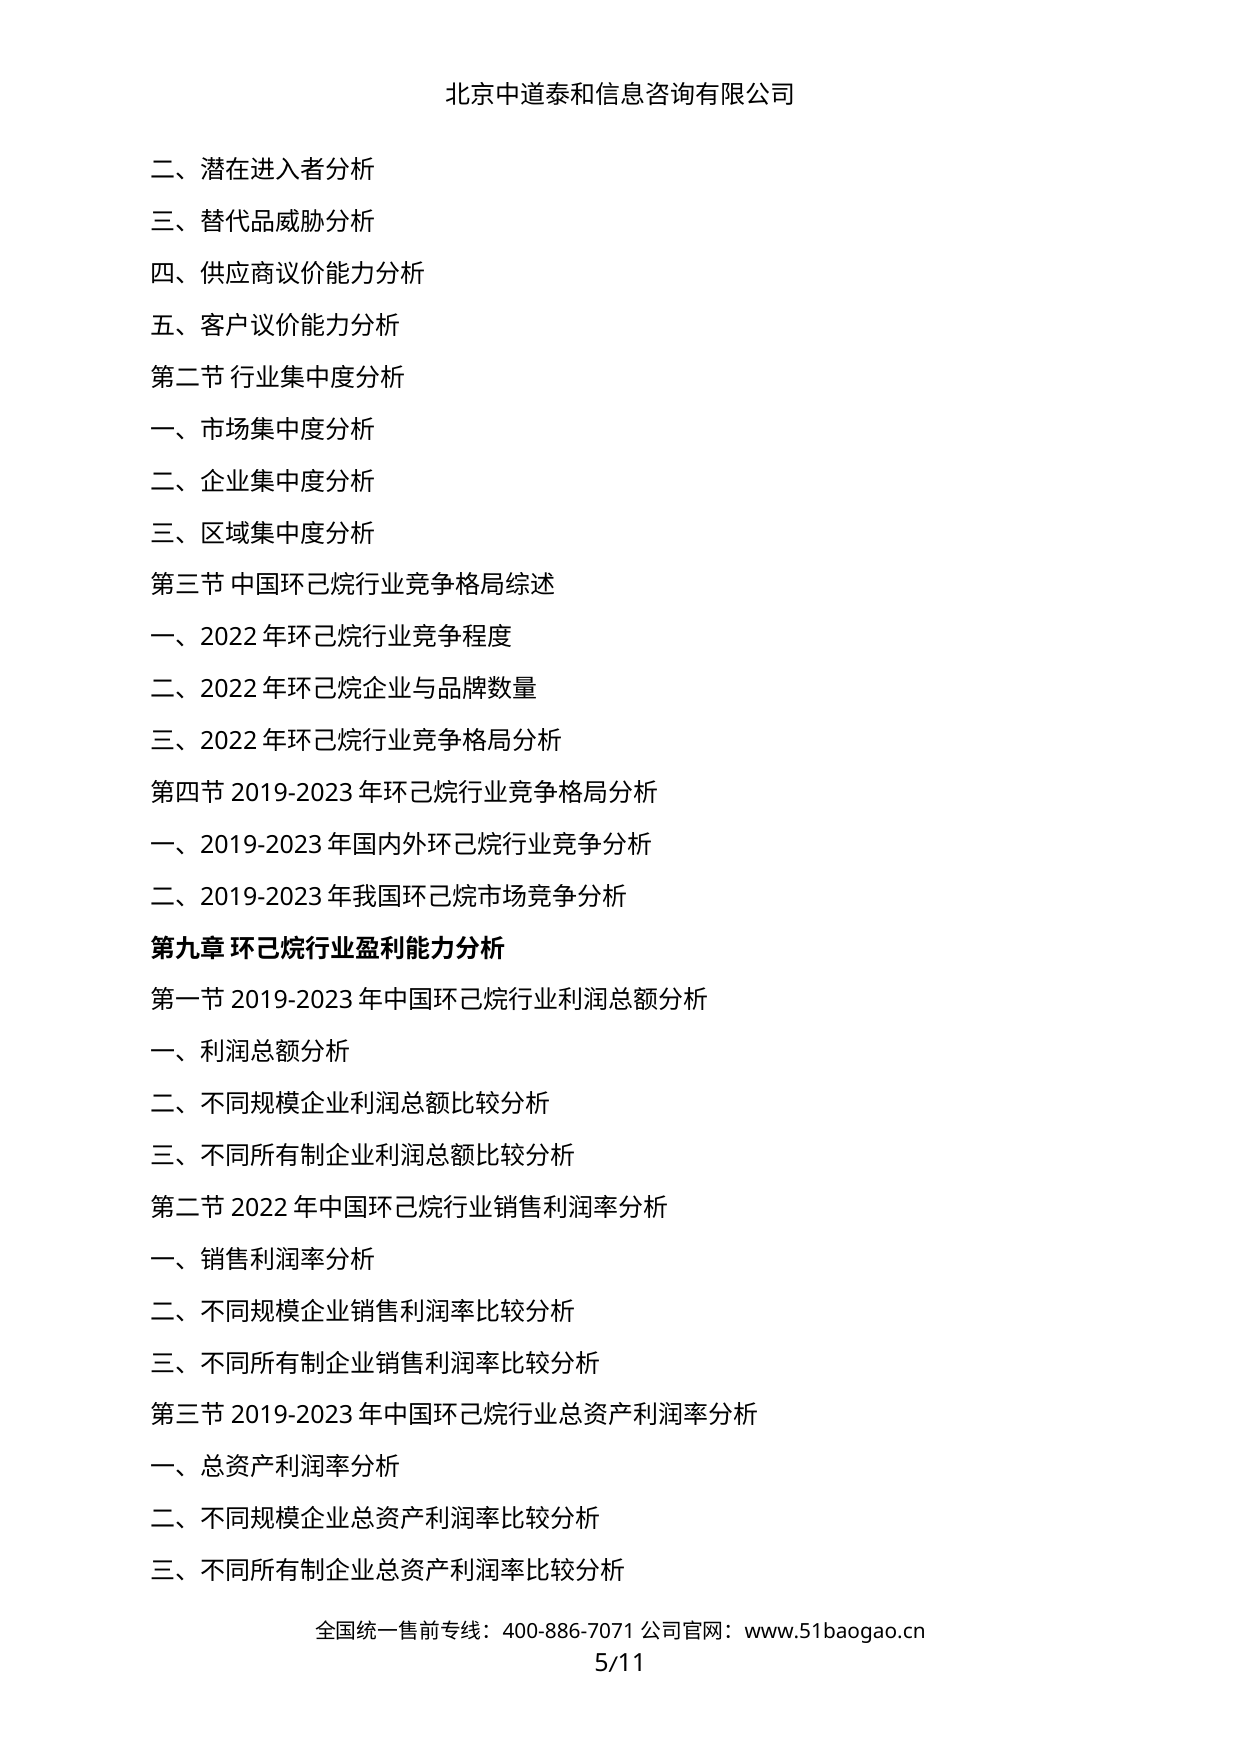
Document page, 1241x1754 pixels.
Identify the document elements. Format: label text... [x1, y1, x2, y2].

text 一、2019-2023年国内外环己烷行业竞争分析 [150, 824, 1090, 861]
text 一、市场集中度分析 [150, 409, 1090, 446]
text 二、不同规模企业总资产利润率比较分析 [150, 1499, 1090, 1535]
text 二、不同规模企业利润总额比较分析 [150, 1084, 1090, 1120]
text 第一节 2019-2023年中国环己烷行业利润总额分析 [150, 980, 1090, 1016]
text 三、替代品威胁分析 [150, 202, 1090, 238]
text 第二节 行业集中度分析 [150, 357, 1090, 394]
text 三、不同所有制企业利润总额比较分析 [150, 1136, 1090, 1172]
text 二、不同规模企业销售利润率比较分析 [150, 1291, 1090, 1327]
text 二、企业集中度分析 [150, 461, 1090, 497]
text 三、不同所有制企业销售利润率比较分析 [150, 1343, 1090, 1379]
text 一、销售利润率分析 [150, 1239, 1090, 1276]
text 二、潜在进入者分析 [150, 150, 1090, 186]
text 三、不同所有制企业总资产利润率比较分析 [150, 1551, 1090, 1587]
text 三、2022年环己烷行业竞争格局分析 [150, 721, 1090, 757]
text 四、供应商议价能力分析 [150, 254, 1090, 290]
text 第四节 2019-2023年环己烷行业竞争格局分析 [150, 772, 1090, 809]
text 一、利润总额分析 [150, 1032, 1090, 1068]
text 第三节 2019-2023年中国环己烷行业总资产利润率分析 [150, 1395, 1090, 1431]
text 第二节 2022年中国环己烷行业销售利润率分析 [150, 1187, 1090, 1224]
text 二、2019-2023年我国环己烷市场竞争分析 [150, 876, 1090, 912]
text 五、客户议价能力分析 [150, 306, 1090, 342]
text 三、区域集中度分析 [150, 513, 1090, 549]
text 一、2022年环己烷行业竞争程度 [150, 617, 1090, 653]
text 二、2022年环己烷企业与品牌数量 [150, 669, 1090, 705]
text 一、总资产利润率分析 [150, 1447, 1090, 1483]
text 第三节 中国环己烷行业竞争格局综述 [150, 565, 1090, 601]
text 第九章 环己烷行业盈利能力分析 [150, 928, 1090, 964]
